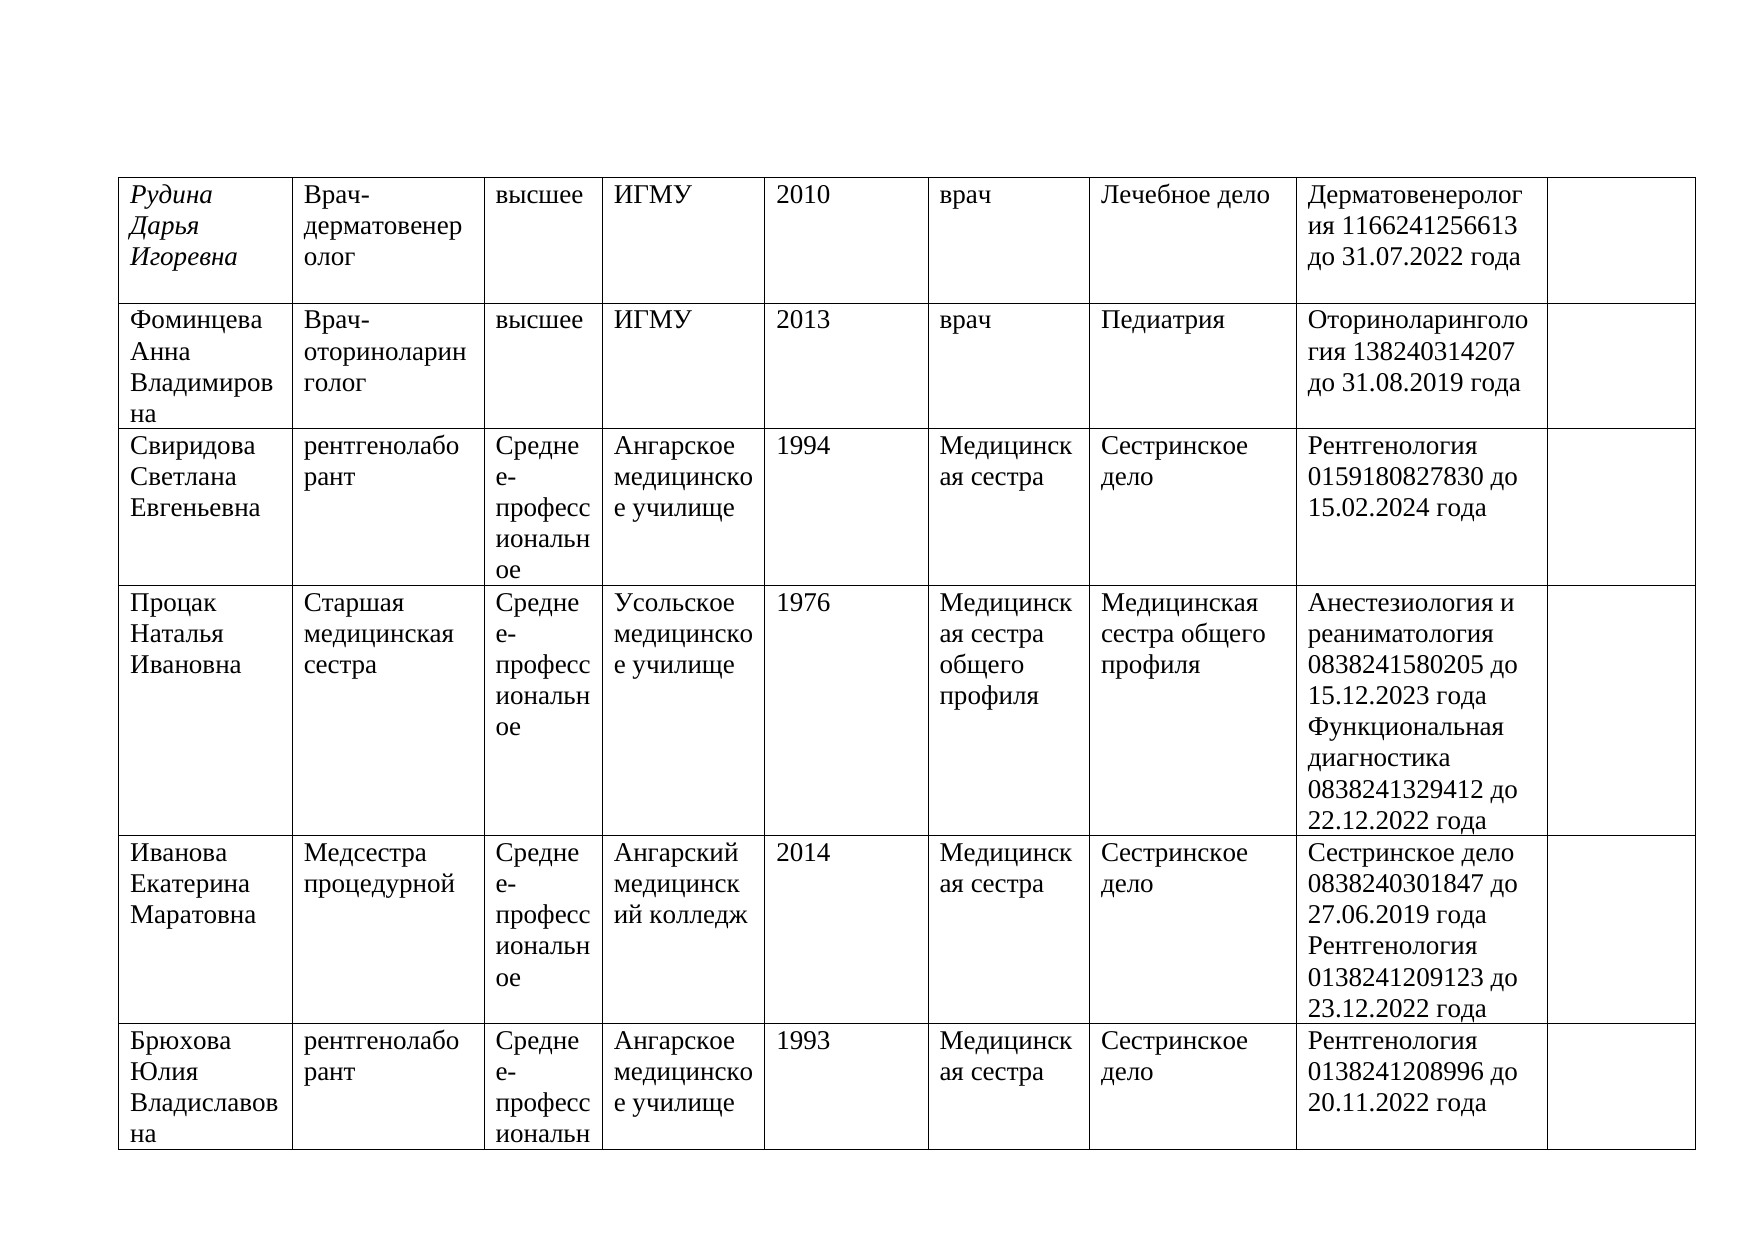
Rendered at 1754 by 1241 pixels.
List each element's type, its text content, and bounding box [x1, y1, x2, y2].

table_cell Иванова Екатерина Маратовна [119, 836, 292, 1023]
table_cell Сестринское дело [1090, 429, 1296, 585]
table_cell [1548, 1024, 1695, 1148]
table_cell 2014 [765, 836, 928, 1023]
table_header Врач-дерматовенеролог [293, 178, 484, 302]
table_cell Медицинская сестра [929, 429, 1089, 585]
table_cell Оториноларингология 138240314207 до 31.08.2019 года [1297, 304, 1547, 428]
table_cell Среднее-профессиональное [485, 429, 602, 585]
table_cell Медсестра процедурной [293, 836, 484, 1023]
table_cell Сестринское дело [1090, 1024, 1296, 1148]
table_cell Анестезиология и реаниматология 0838241580205 до 15.12.2023 года Функциональная диагностика 0838241329412 до 22.12.2022 года [1297, 586, 1547, 835]
table_cell Медицинская сестра общего профиля [929, 586, 1089, 835]
table_cell Сестринское дело 0838240301847 до 27.06.2019 года Рентгенология 0138241209123 до 23.12.2022 года [1297, 836, 1547, 1023]
table_cell Педиатрия [1090, 304, 1296, 428]
table_header Дерматовенерология 1166241256613 до 31.07.2022 года [1297, 178, 1547, 302]
table_cell Медицинская сестра общего профиля [1090, 586, 1296, 835]
table_cell Медицинская сестра [929, 1024, 1089, 1148]
table_header ИГМУ [603, 178, 764, 302]
table_cell Среднее-профессиональное [485, 836, 602, 1023]
table_header высшее [485, 178, 602, 302]
table_cell [1548, 586, 1695, 835]
table_header [1548, 178, 1695, 302]
table_cell Усольское медицинское училище [603, 586, 764, 835]
table_cell высшее [485, 304, 602, 428]
table_cell Старшая медицинская сестра [293, 586, 484, 835]
table_cell рентгенолаборант [293, 1024, 484, 1148]
table_cell Процак Наталья Ивановна [119, 586, 292, 835]
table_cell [1297, 1024, 1547, 1148]
table_cell Свиридова Светлана Евгеньевна [119, 429, 292, 585]
table_cell Фоминцева Анна Владимировна [119, 304, 292, 428]
table_cell Врач-оториноларинголог [293, 304, 484, 428]
table_header врач [929, 178, 1089, 302]
table_cell [1548, 304, 1695, 428]
table_cell 2013 [765, 304, 928, 428]
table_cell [119, 1024, 292, 1148]
table_cell 1994 [765, 429, 928, 585]
table_cell Ангарский медицинский колледж [603, 836, 764, 1023]
table_cell Рентгенология 0159180827830 до 15.02.2024 года [1297, 429, 1547, 585]
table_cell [603, 1024, 764, 1148]
table_header Лечебное дело [1090, 178, 1296, 302]
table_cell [485, 1024, 602, 1148]
table_header 2010 [765, 178, 928, 302]
table_cell 1993 [765, 1024, 928, 1148]
table_cell [1548, 429, 1695, 585]
table_cell 1976 [765, 586, 928, 835]
table_cell врач [929, 304, 1089, 428]
table_cell ИГМУ [603, 304, 764, 428]
table_cell Среднее-профессиональное [485, 586, 602, 835]
table_cell Сестринское дело [1090, 836, 1296, 1023]
table_cell рентгенолаборант [293, 429, 484, 585]
table_cell [1548, 836, 1695, 1023]
table_cell Ангарское медицинское училище [603, 429, 764, 585]
table_cell Медицинская сестра [929, 836, 1089, 1023]
table_header Рудина Дарья Игоревна [119, 178, 292, 302]
